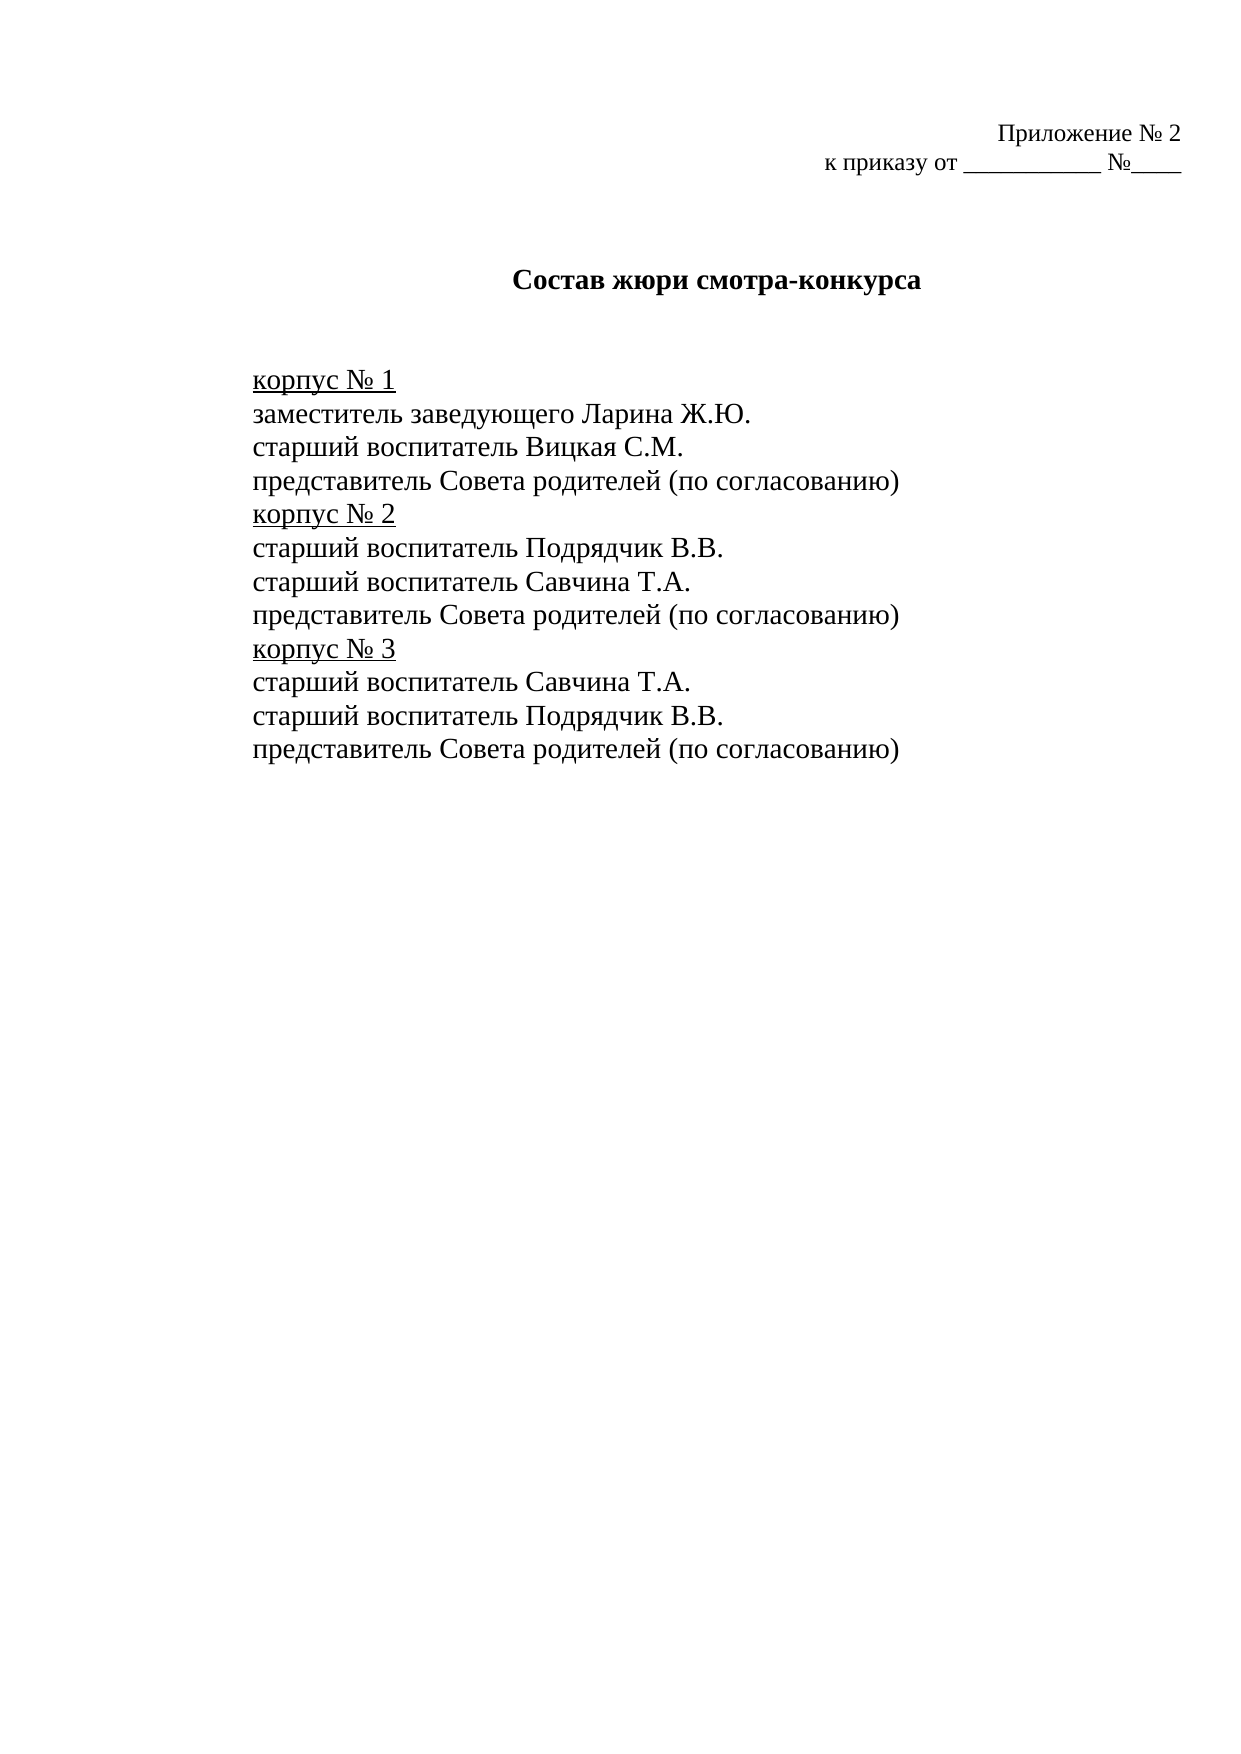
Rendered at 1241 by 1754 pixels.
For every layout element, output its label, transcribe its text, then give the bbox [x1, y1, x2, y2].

list Состав жюри смотра-конкурса [252, 262, 1181, 295]
text Приложение № 2 [177, 118, 1181, 147]
list представитель Совета родителей (по согласованию) [252, 731, 1181, 765]
text к приказу от ___________ №____ [177, 147, 1181, 176]
list старший воспитатель Подрядчик В.В. [252, 698, 1181, 731]
list заместитель заведующего Ларина Ж.Ю. [252, 396, 1181, 429]
list старший воспитатель Савчина Т.А. [252, 664, 1181, 698]
list корпус № 3 [252, 631, 1181, 664]
list представитель Совета родителей (по согласованию) [252, 463, 1181, 497]
list старший воспитатель Вицкая С.М. [252, 429, 1181, 463]
list старший воспитатель Савчина Т.А. [252, 564, 1181, 597]
list старший воспитатель Подрядчик В.В. [252, 530, 1181, 564]
list представитель Совета родителей (по согласованию) [252, 597, 1181, 631]
list корпус № 1 [252, 362, 1181, 396]
list корпус № 2 [252, 497, 1181, 530]
